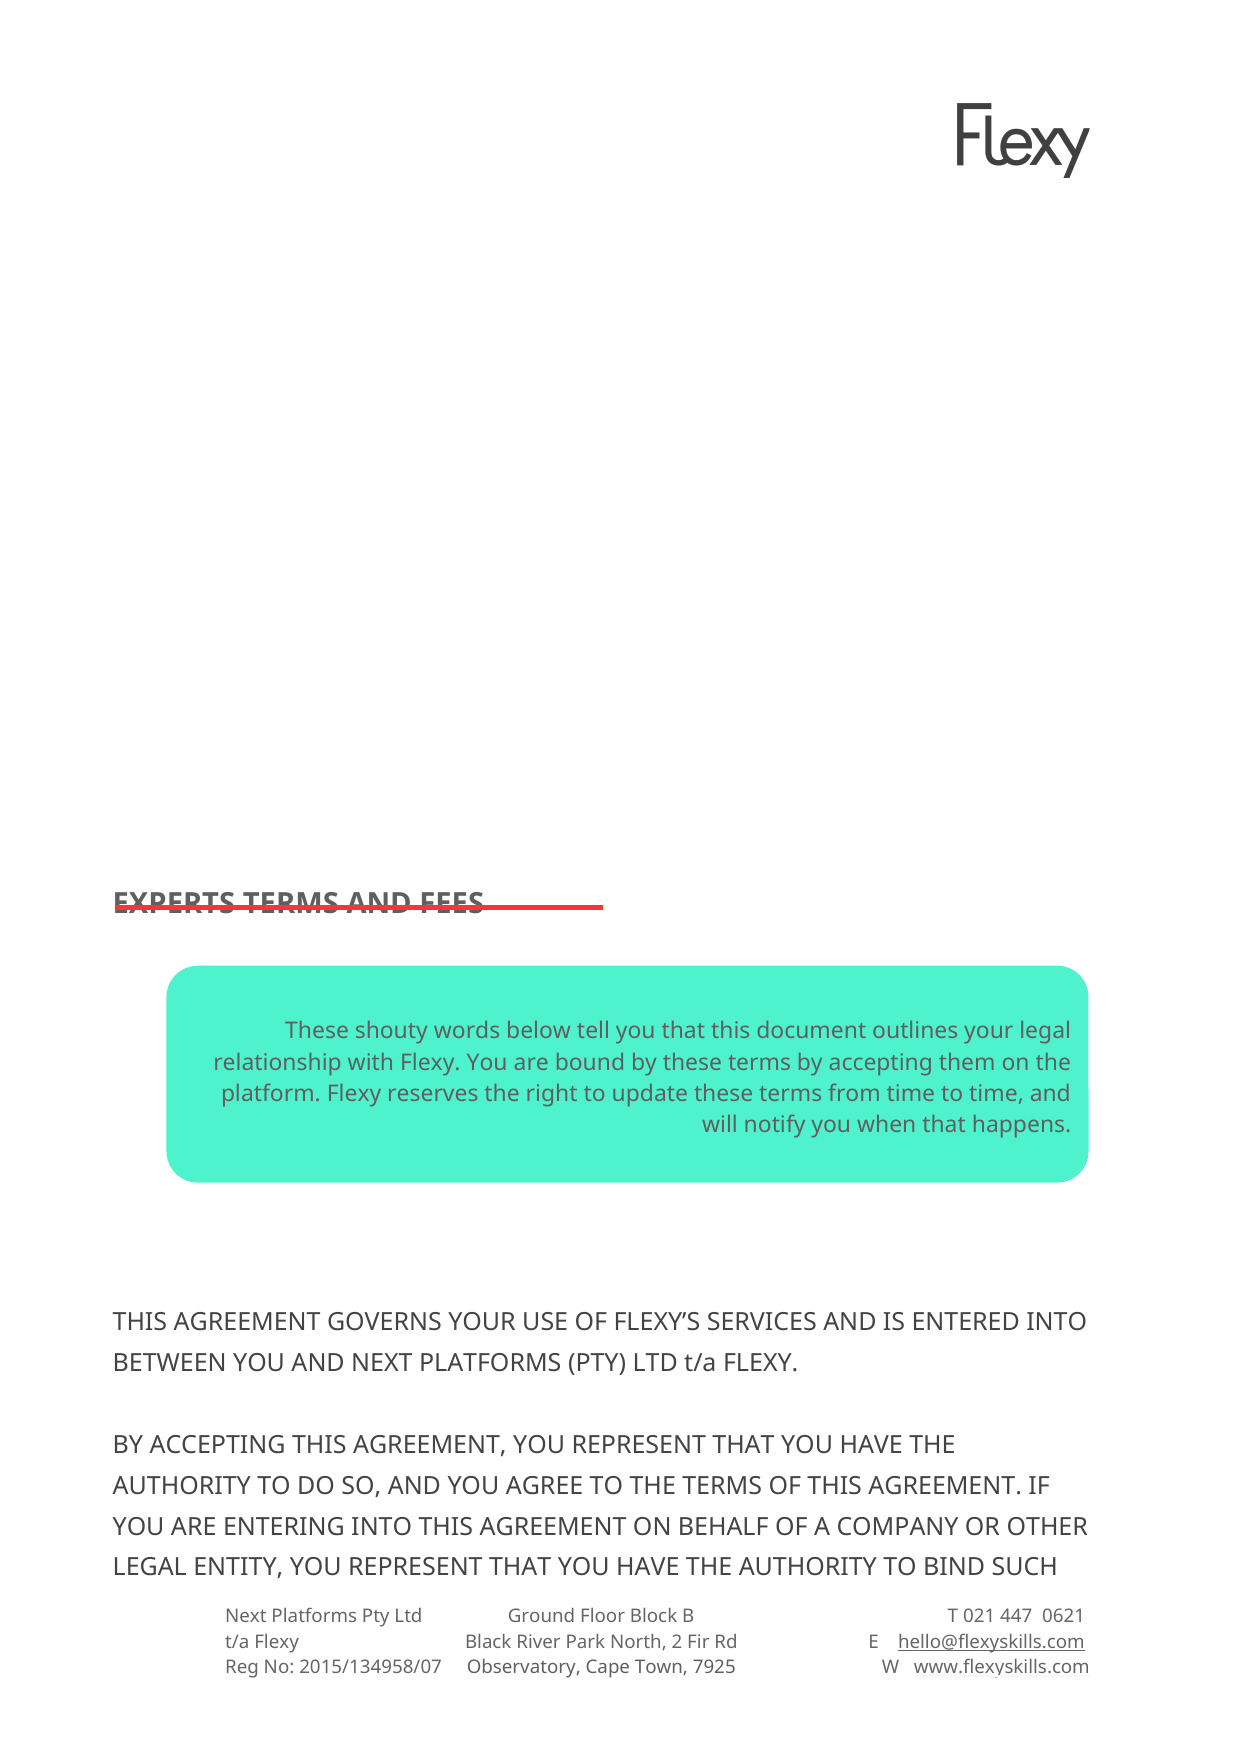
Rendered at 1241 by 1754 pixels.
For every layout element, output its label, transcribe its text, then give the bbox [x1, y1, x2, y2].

text THIS AGREEMENT GOVERNS YOUR USE OF FLEXY’S SERVICES AND IS ENTERED INTO BETWEEN YOU AND NEXT PLATFORMS (PTY) LTD t/a FLEXY. [112, 1304, 1090, 1379]
text EXPERTS TERMS AND FEES [112, 883, 1090, 922]
picture [957, 103, 1090, 178]
